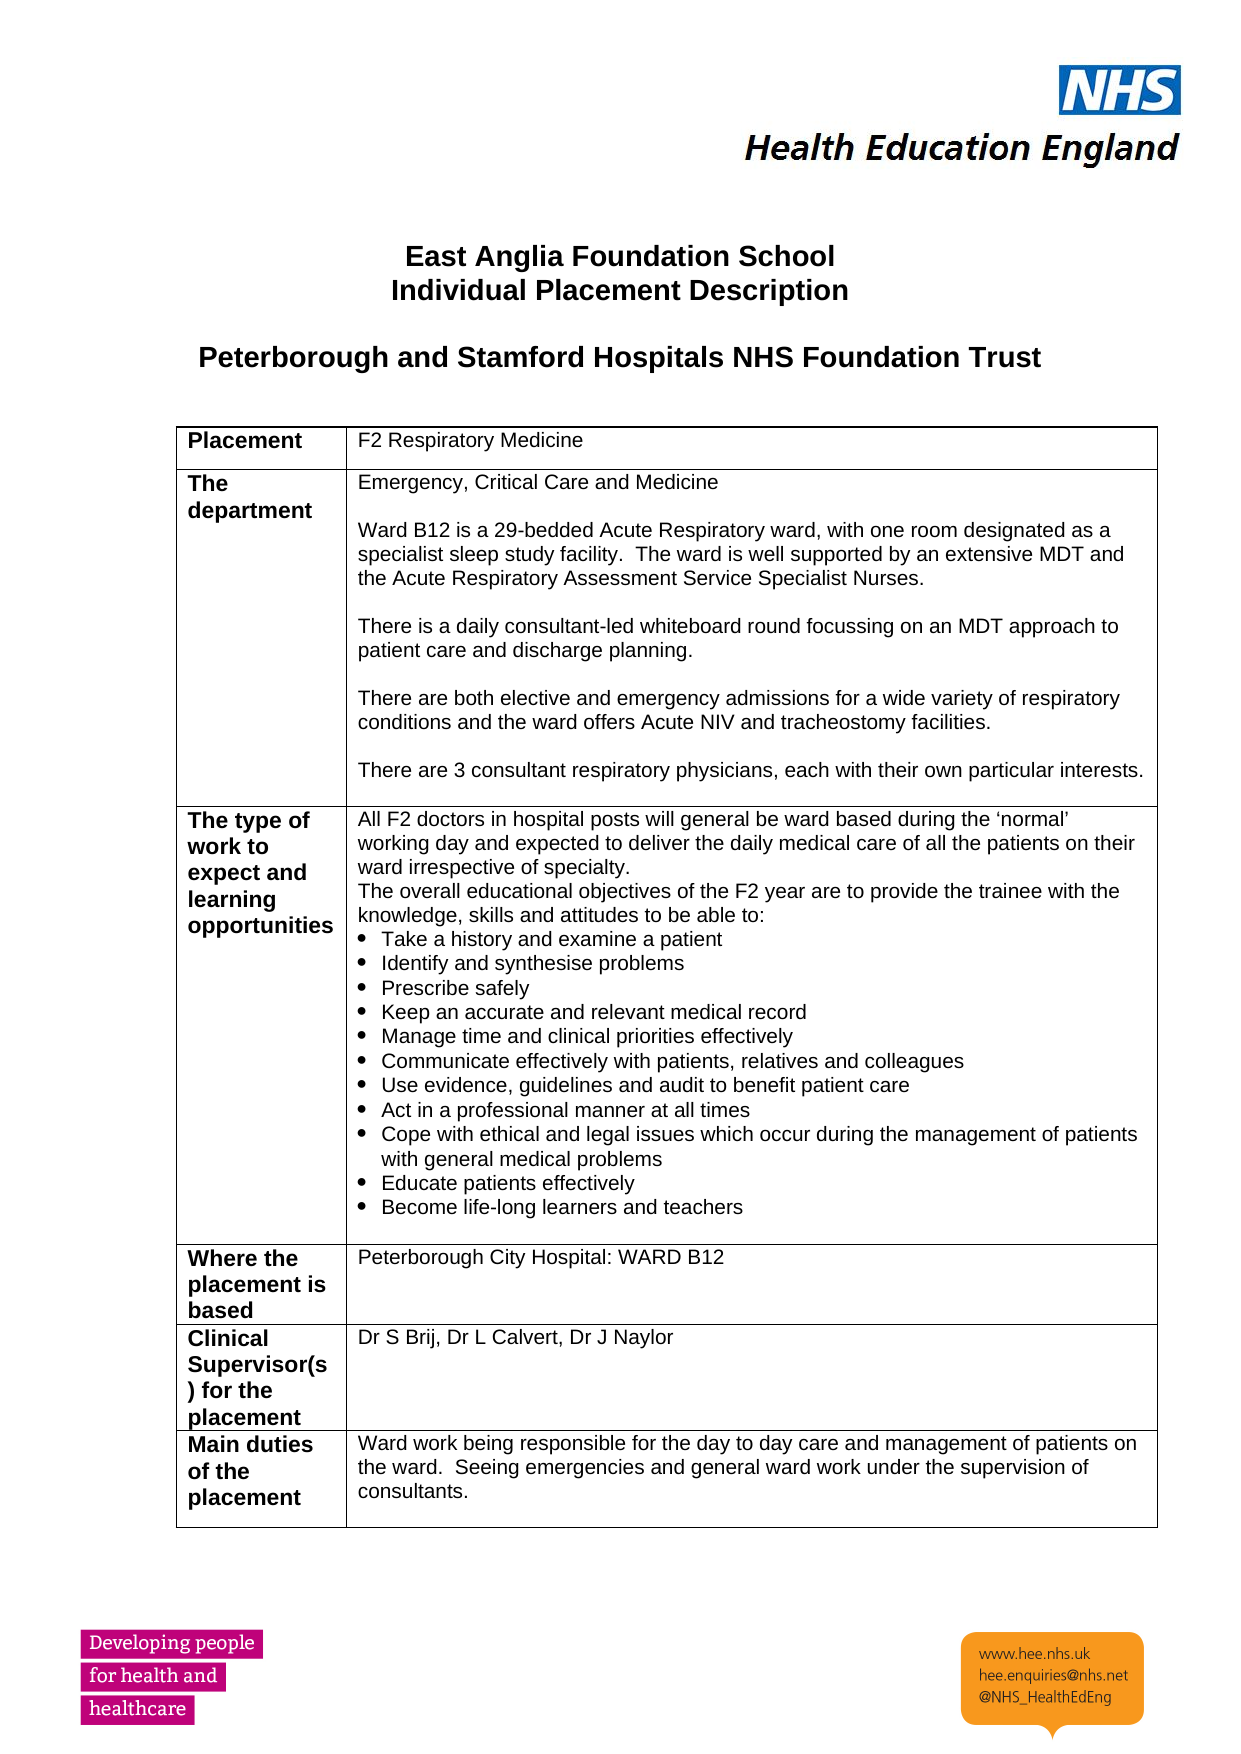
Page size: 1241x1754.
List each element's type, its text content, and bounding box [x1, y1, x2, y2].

table_cell Dr S Brij, Dr L Calvert, Dr J Naylor [347, 1325, 1157, 1430]
table_cell Ward work being responsible for the day to day care and management of patients on the ward. Seeing emergencies and general ward work under the supervision of consultants. [347, 1431, 1157, 1527]
table_cell Clinical Supervisor(s) for the placement [177, 1325, 346, 1430]
table_cell The department [177, 470, 346, 806]
picture [0, 1617, 1203, 1754]
table_cell Where the placement is based [177, 1245, 346, 1324]
picture [740, 57, 1184, 170]
table_header Placement [177, 428, 346, 469]
text Individual Placement Description [187, 273, 1053, 307]
table_cell Main duties of the placement [177, 1431, 346, 1527]
table_header F2 Respiratory Medicine [347, 428, 1157, 469]
table_cell The type of work to expect and learning opportunities [177, 807, 346, 1244]
table_cell All F2 doctors in hospital posts will general be ward based during the ‘normal’ working day and expected to deliver the daily medical care of all the patients on their ward irrespective of specialty. The overall educational objectives of the F2 year are to provide the trainee with the knowledge, skills and attitudes to be able to: Take a history and examine a patient Identify and synthesise problems Prescribe safely Keep an accurate and relevant medical record Manage time and clinical priorities effectively Communicate effectively with patients, relatives and colleagues Use evidence, guidelines and audit to benefit patient care Act in a professional manner at all times Cope with ethical and legal issues which occur during the management of patients with general medical problems Educate patients effectively Become life-long learners and teachers [347, 807, 1157, 1244]
text Peterborough and Stamford Hospitals NHS Foundation Trust [187, 340, 1053, 374]
table_cell Peterborough City Hospital: WARD B12 [347, 1245, 1157, 1324]
text East Anglia Foundation School [187, 239, 1053, 273]
table_cell Emergency, Critical Care and Medicine Ward B12 is a 29-bedded Acute Respiratory ward, with one room designated as a specialist sleep study facility. The ward is well supported by an extensive MDT and the Acute Respiratory Assessment Service Specialist Nurses. There is a daily consultant-led whiteboard round focussing on an MDT approach to patient care and discharge planning. There are both elective and emergency admissions for a wide variety of respiratory conditions and the ward offers Acute NIV and tracheostomy facilities. There are 3 consultant respiratory physicians, each with their own particular interests. [347, 470, 1157, 806]
